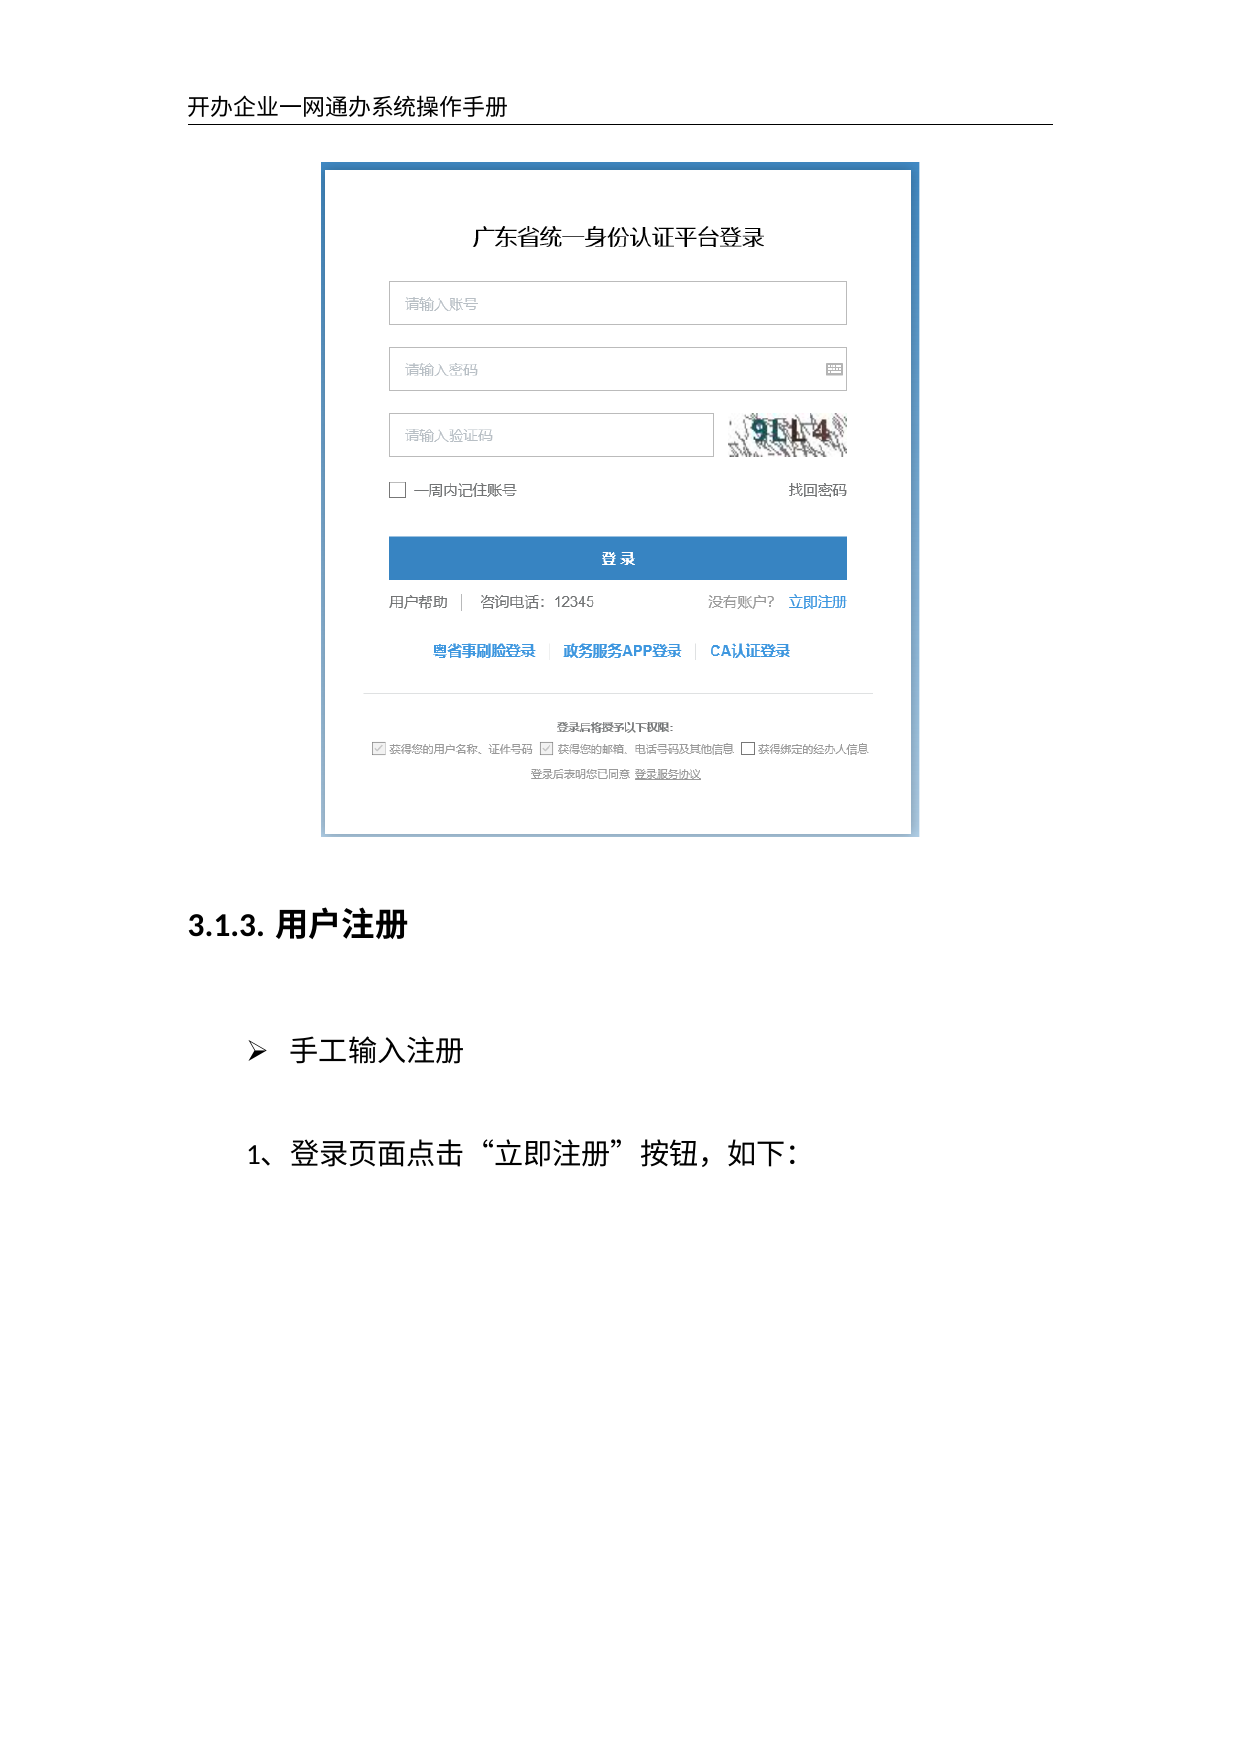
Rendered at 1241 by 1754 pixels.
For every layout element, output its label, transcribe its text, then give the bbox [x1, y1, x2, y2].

picture [321, 162, 920, 837]
text 1、登录页面点击“立即注册”按钮，如下： [187, 1119, 1053, 1184]
subtitle 用户注册 [187, 889, 1053, 954]
list 手工输入注册 [246, 1017, 1053, 1082]
